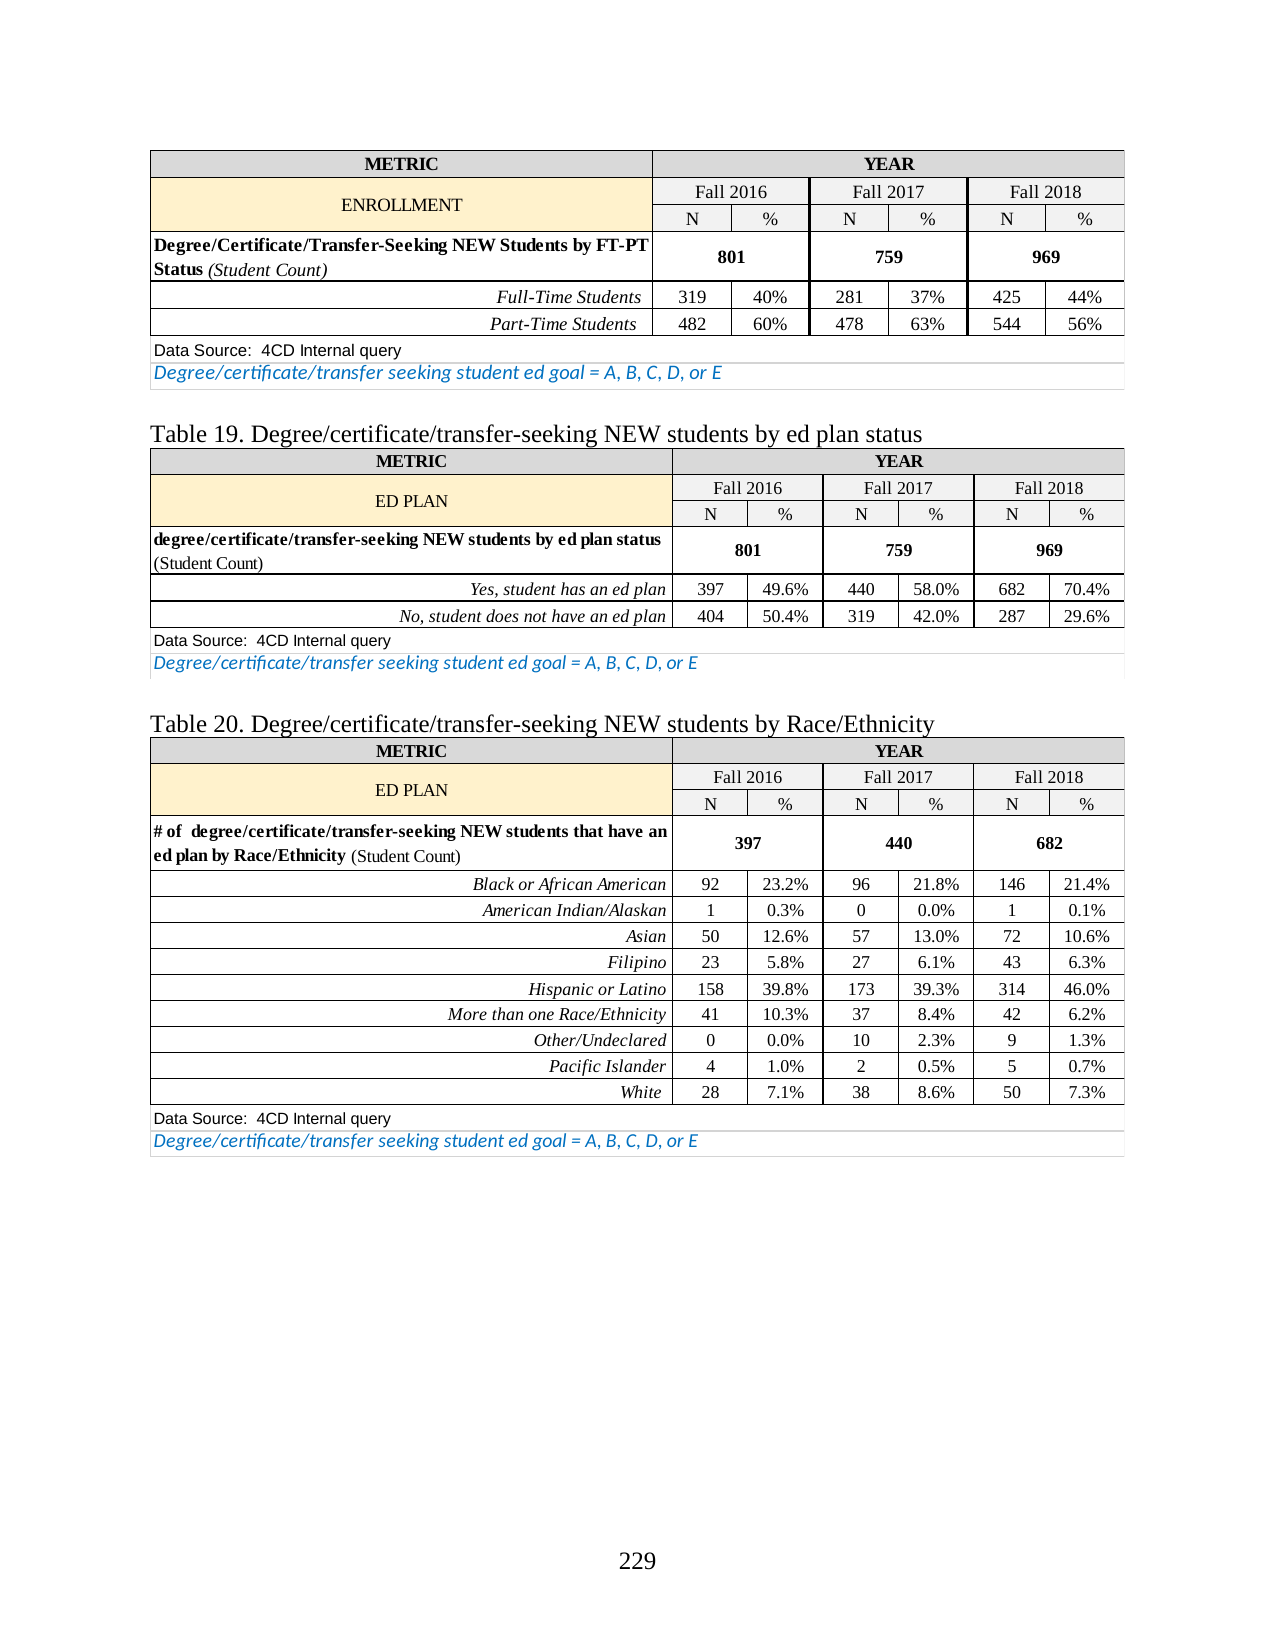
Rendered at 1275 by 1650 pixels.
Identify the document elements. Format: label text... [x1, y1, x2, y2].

text Table 20. Degree/certificate/transfer-seeking NEW students by Race/Ethnicity [150, 709, 1125, 737]
text Table 19. Degree/certificate/transfer-seeking NEW students by ed plan status [150, 419, 1125, 448]
